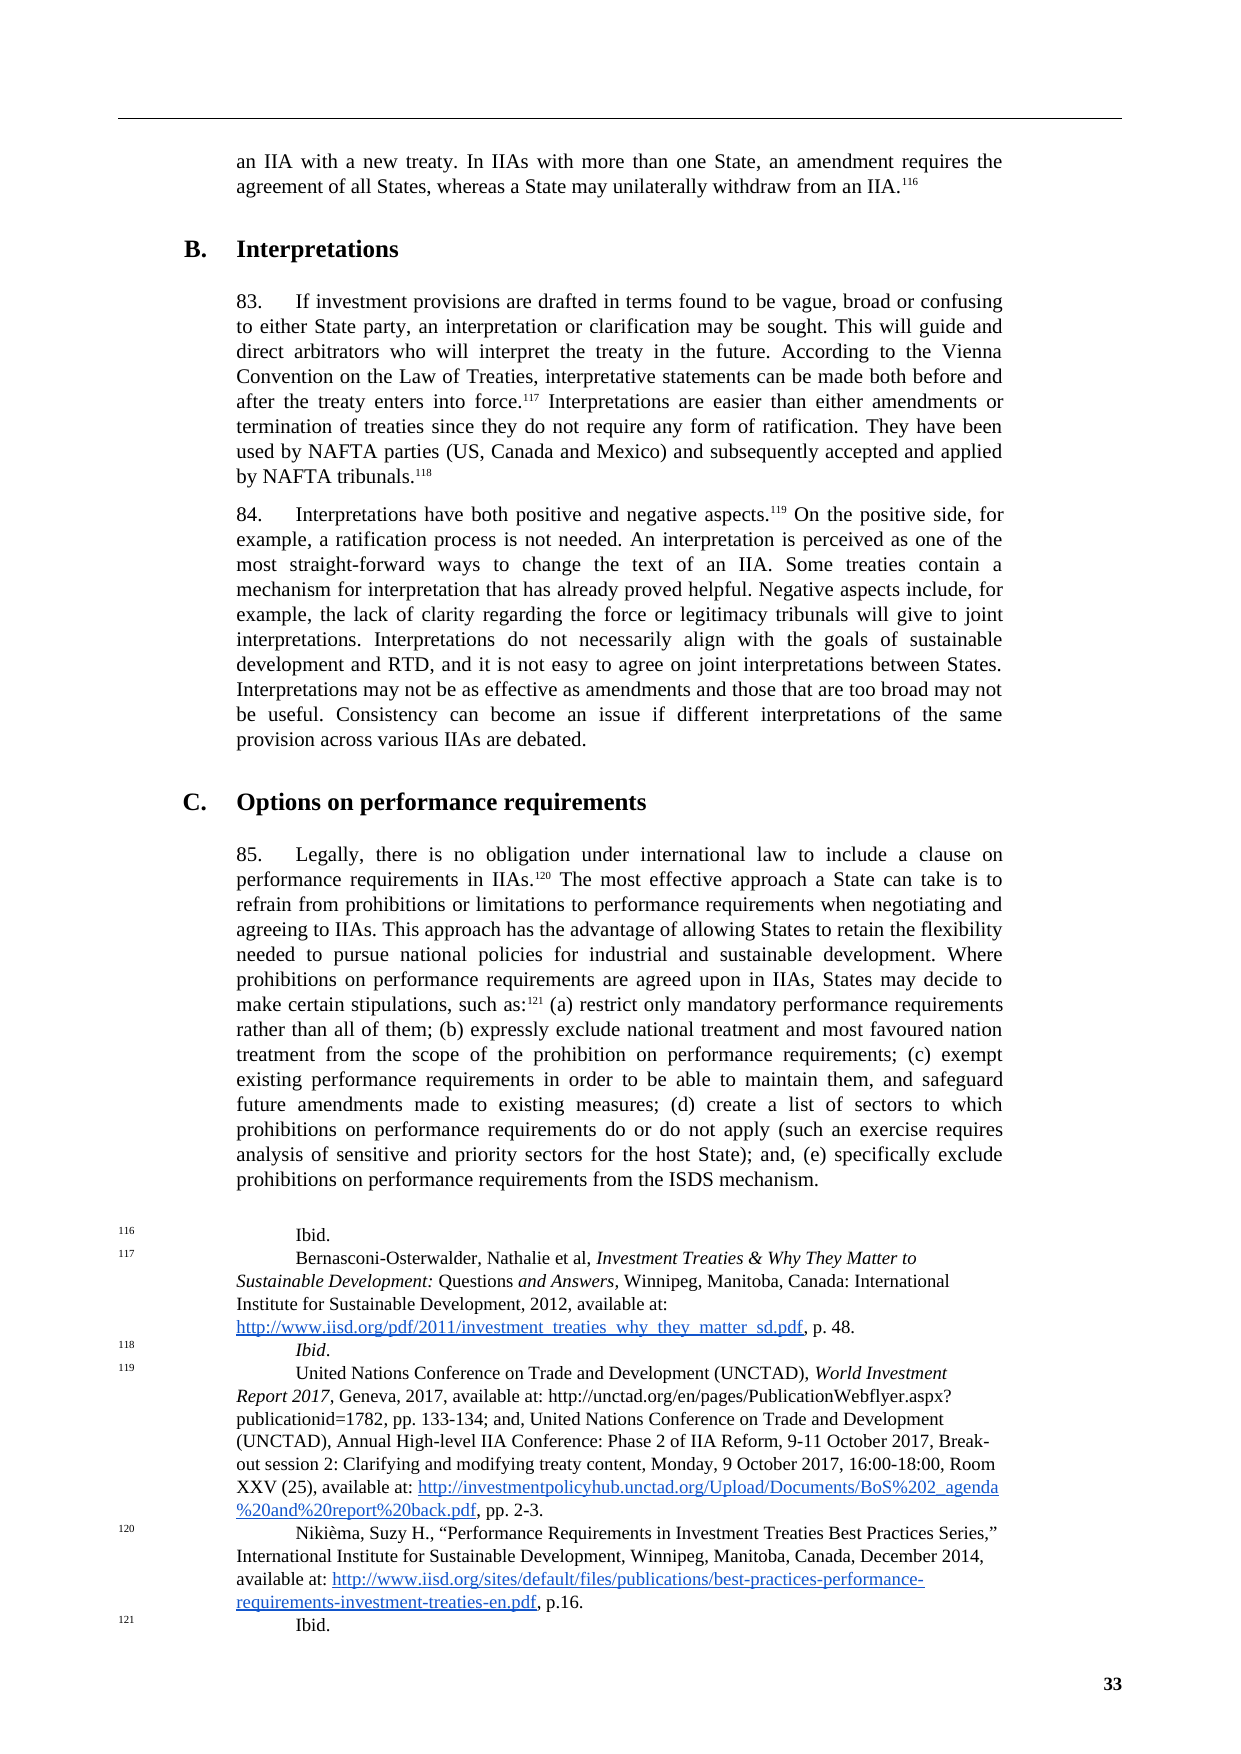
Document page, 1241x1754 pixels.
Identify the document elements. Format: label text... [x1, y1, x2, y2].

text 83. If investment provisions are drafted in terms found to be vague, broad or confusing to either State party, an interpretation or clarification may be sought. This will guide and direct arbitrators who will interpret the treaty in the future. According to the Vienna Convention on the Law of Treaties, interpretative statements can be made both before and after the treaty enters into force. Interpretations are easier than either amendments or termination of treaties since they do not require any form of ratification. They have been used by NAFTA parties (US, Canada and Mexico) and subsequently accepted and applied by NAFTA tribunals. [236, 288, 1004, 488]
text 85. Legally, there is no obligation under international law to include a clause on performance requirements in IIAs. The most effective approach a State can take is to refrain from prohibitions or limitations to performance requirements when negotiating and agreeing to IIAs. This approach has the advantage of allowing States to retain the flexibility needed to pursue national policies for industrial and sustainable development. Where prohibitions on performance requirements are agreed upon in IIAs, States may decide to make certain stipulations, such as: (a) restrict only mandatory performance requirements rather than all of them; (b) expressly exclude national treatment and most favoured nation treatment from the scope of the prohibition on performance requirements; (c) exempt existing performance requirements in order to be able to maintain them, and safeguard future amendments made to existing measures; (d) create a list of sectors to which prohibitions on performance requirements do or do not apply (such an exercise requires analysis of sensitive and priority sectors for the host State); and, (e) specifically exclude prohibitions on performance requirements from the ISDS mechanism. [236, 841, 1004, 1191]
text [236, 148, 1004, 198]
text B. Interpretations [118, 235, 1004, 263]
text C. Options on performance requirements [118, 788, 1004, 816]
text 84. Interpretations have both positive and negative aspects. On the positive side, for example, a ratification process is not needed. An interpretation is perceived as one of the most straight-forward ways to change the text of an IIA. Some treaties contain a mechanism for interpretation that has already proved helpful. Negative aspects include, for example, the lack of clarity regarding the force or legitimacy tribunals will give to joint interpretations. Interpretations do not necessarily align with the goals of sustainable development and RTD, and it is not easy to agree on joint interpretations between States. Interpretations may not be as effective as amendments and those that are too broad may not be useful. Consistency can become an issue if different interpretations of the same provision across various IIAs are debated. [236, 501, 1004, 751]
